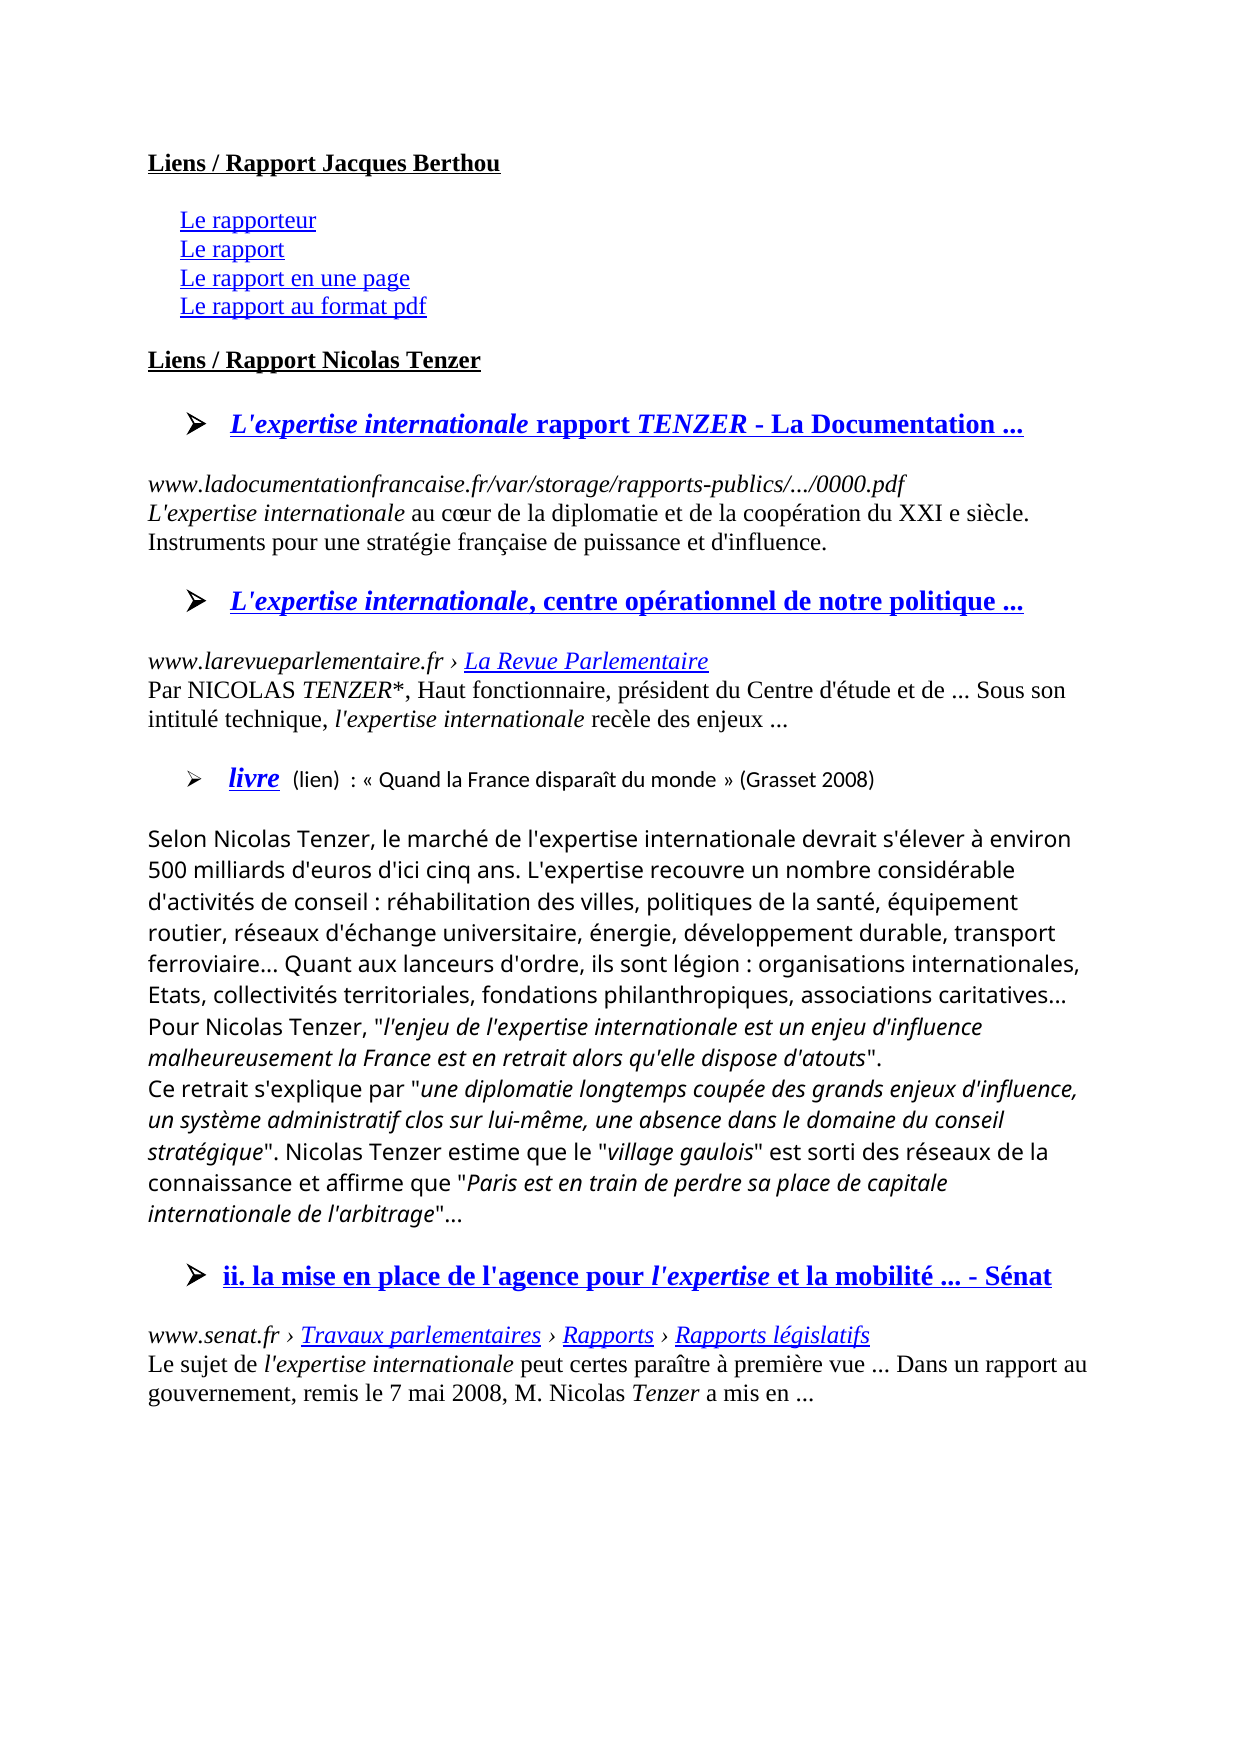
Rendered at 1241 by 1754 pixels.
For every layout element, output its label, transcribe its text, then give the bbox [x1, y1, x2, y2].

text www.senat.fr › Travaux parlementaires › Rapports › Rapports législatifs‎ [148, 1320, 1093, 1349]
list L'expertise internationale rapport TENZER - La Documentation ... [185, 407, 1093, 440]
text  Le rapport [148, 234, 1093, 263]
list L'expertise internationale, centre opérationnel de notre politique ... [185, 584, 1093, 617]
text  Le rapporteur [148, 205, 1093, 234]
text Selon Nicolas Tenzer, le marché de l'expertise internationale devrait s'élever à environ 500 milliards d'euros d'ici cinq ans. L'expertise recouvre un nombre considérable d'activités de conseil : réhabilitation des villes, politiques de la santé, équipement routier, réseaux d'échange universitaire, énergie, développement durable, transport ferroviaire... Quant aux lanceurs d'ordre, ils sont légion : organisations internationales, Etats, collectivités territoriales, fondations philanthropiques, associations caritatives... Pour Nicolas Tenzer, "l'enjeu de l'expertise internationale est un enjeu d'influence malheureusement la France est en retrait alors qu'elle dispose d'atouts". Ce retrait s'explique par "une diplomatie longtemps coupée des grands enjeux d'influence, un système administratif clos sur lui-même, une absence dans le domaine du conseil stratégique". Nicolas Tenzer estime que le "village gaulois" est sorti des réseaux de la connaissance et affirme que "Paris est en train de perdre sa place de capitale internationale de l'arbitrage"... [148, 823, 1093, 1229]
text Par NICOLAS TENZER*, Haut fonctionnaire, président du Centre d'étude et de ... Sous son intitulé technique, l'expertise internationale recèle des enjeux ... [148, 675, 1093, 732]
text Liens / Rapport Jacques Berthou [148, 148, 1093, 176]
text Liens / Rapport Nicolas Tenzer [148, 345, 1093, 374]
text  Le rapport en une page [148, 263, 1093, 291]
text www.larevueparlementaire.fr › La Revue Parlementaire‎ [148, 646, 1093, 675]
text L'expertise internationale au cœur de la diplomatie et de la coopération du XXI e siècle. Instruments pour une stratégie française de puissance et d'influence. [148, 498, 1093, 555]
text Le sujet de l'expertise internationale peut certes paraître à première vue ... Dans un rapport au gouvernement, remis le 7 mai 2008, M. Nicolas Tenzer a mis en ... [148, 1349, 1093, 1406]
list ii. la mise en place de l'agence pour l'expertise et la mobilité ... - Sénat [185, 1258, 1093, 1291]
text www.ladocumentationfrancaise.fr/var/storage/rapports-publics/.../0000.pdf [148, 469, 1093, 498]
list livre (lien) : « Quand la France disparaît du monde » (Grasset 2008) [185, 762, 1093, 794]
text  Le rapport au format pdf [148, 291, 1093, 320]
